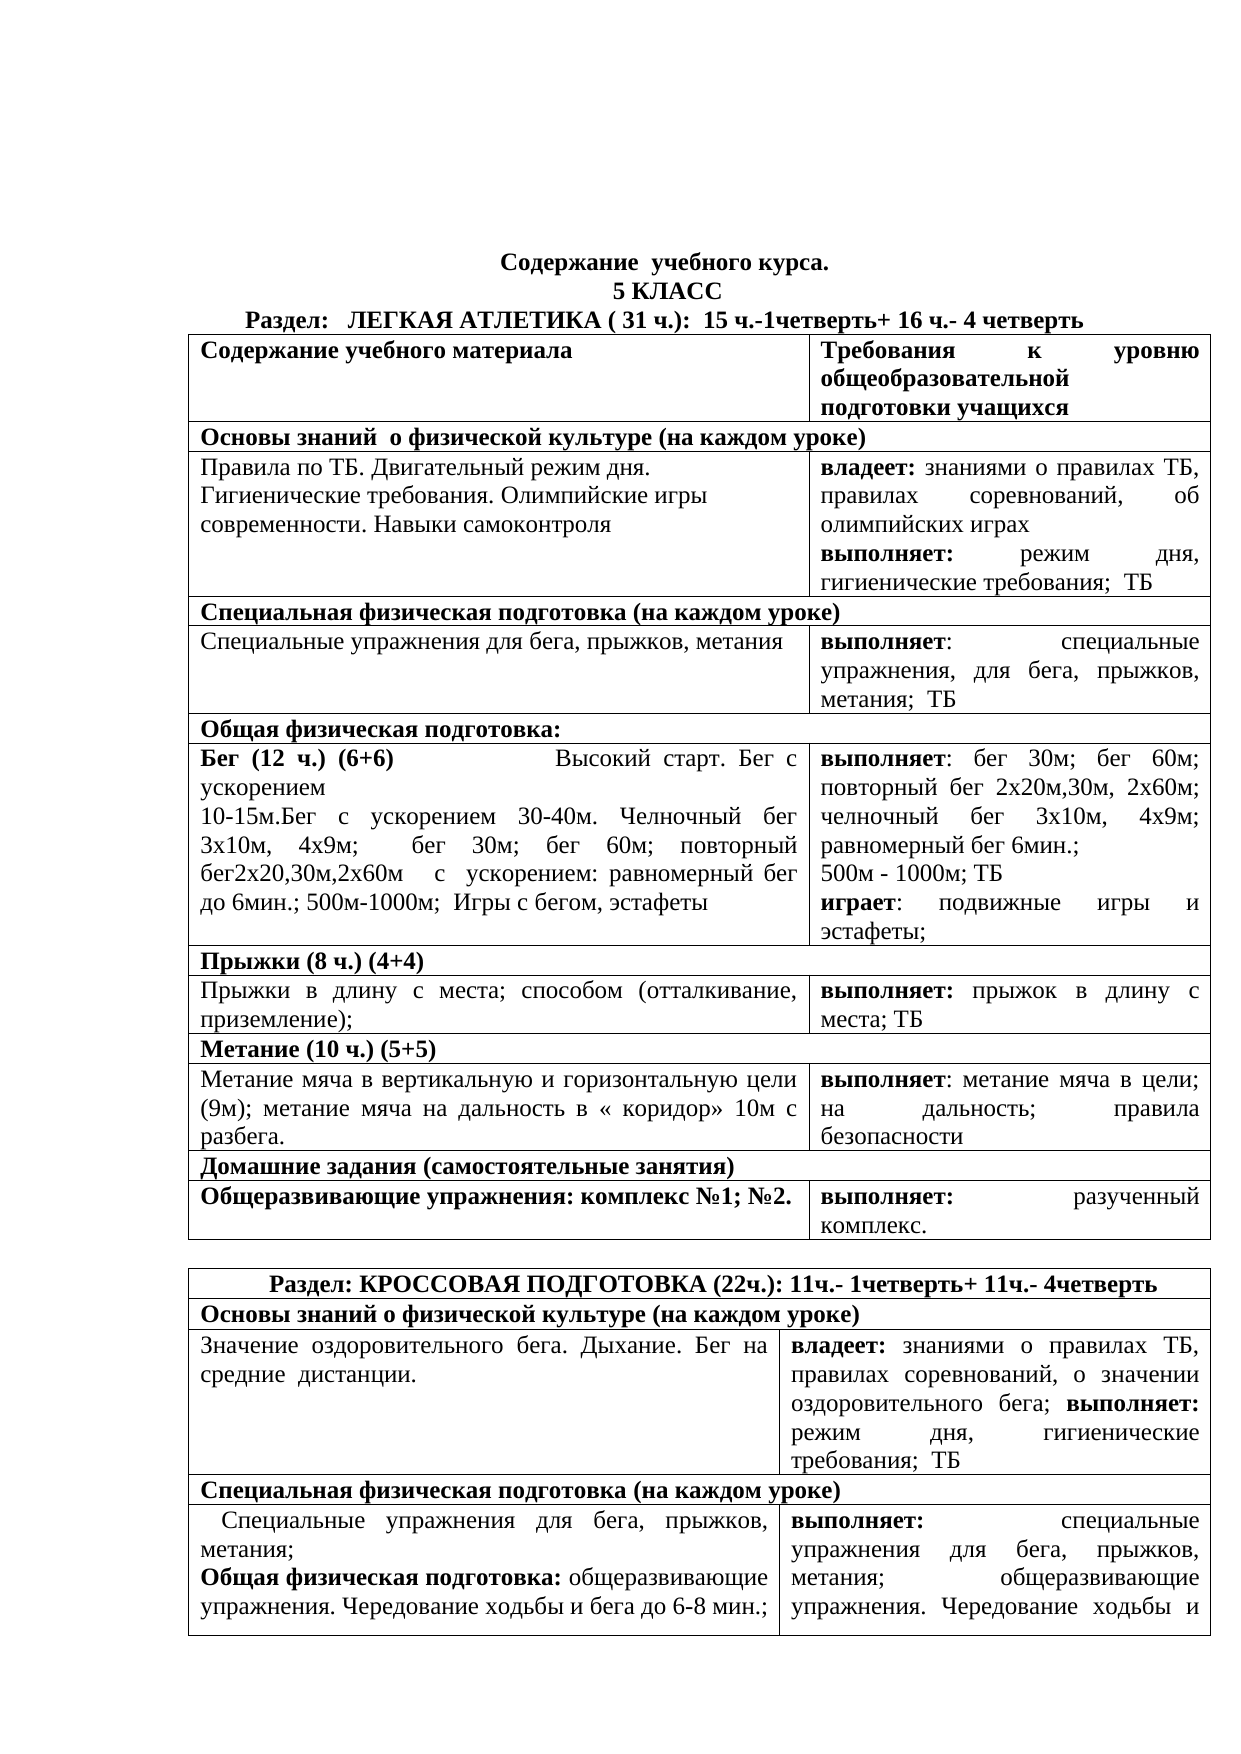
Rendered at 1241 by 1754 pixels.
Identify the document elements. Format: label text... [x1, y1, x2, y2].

table_cell владеет: знаниями о правилах ТБ, правилах соревнований, об олимпийских играх выполняет: режим дня, гигиенические требования; ТБ [810, 452, 1210, 596]
table_cell Прыжки в длину с места; способом (отталкивание, приземление); [189, 976, 809, 1033]
table_cell выполняет: метание мяча в цели; на дальность; правила безопасности [810, 1064, 1210, 1150]
table_cell Значение оздоровительного бега. Дыхание. Бег на средние дистанции. [189, 1330, 779, 1474]
table_cell Метание мяча в вертикальную и горизонтальную цели (9м); метание мяча на дальность в « коридор» 10м с разбега. [189, 1064, 809, 1150]
table_cell Основы знаний о физической культуре (на каждом уроке) [189, 422, 1210, 451]
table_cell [189, 1505, 779, 1635]
table_cell Основы знаний о физической культуре (на каждом уроке) [189, 1299, 1210, 1329]
table_cell Специальные упражнения для бега, прыжков, метания [189, 626, 809, 713]
table_cell владеет: знаниями о правилах ТБ, правилах соревнований, о значении оздоровительного бега; выполняет: режим дня, гигиенические требования; ТБ [780, 1330, 1210, 1474]
table_cell Прыжки (8 ч.) (4+4) [189, 946, 1210, 974]
table_header Требования к уровню общеобразовательной подготовки учащихся [810, 335, 1210, 421]
table_cell выполняет: бег 30м; бег 60м; повторный бег 2х20м,30м, 2х60м; челночный бег 3х10м, 4х9м; равномерный бег 6мин.; 500м - 1000м; ТБ играет: подвижные игры и эстафеты; [810, 744, 1210, 945]
table_cell выполняет: разученный комплекс. [810, 1181, 1210, 1238]
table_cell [780, 1505, 1210, 1635]
table_cell Метание (10 ч.) (5+5) [189, 1034, 1210, 1063]
text Содержание учебного курса. [177, 247, 1152, 276]
table_cell выполняет: специальные упражнения, для бега, прыжков, метания; ТБ [810, 626, 1210, 713]
table_cell Специальная физическая подготовка (на каждом уроке) [189, 597, 1210, 625]
table_cell Домашние задания (самостоятельные занятия) [189, 1151, 1210, 1180]
table_header Раздел: КРОССОВАЯ ПОДГОТОВКА (22ч.): 11ч.- 1четверть+ 11ч.- 4четверть [189, 1269, 1210, 1298]
table_cell Специальная физическая подготовка (на каждом уроке) [189, 1475, 1210, 1504]
text 5 КЛАСС Раздел: ЛЕГКАЯ АТЛЕТИКА ( 31 ч.): 15 ч.-1четверть+ 16 ч.- 4 четверть [177, 276, 1152, 334]
table_header Содержание учебного материала [189, 335, 809, 421]
table_cell Общая физическая подготовка: [189, 714, 1210, 742]
table_cell выполняет: прыжок в длину с места; ТБ [810, 976, 1210, 1033]
table_cell Бег (12 ч.) (6+6) Высокий старт. Бег с ускорением 10-15м.Бег с ускорением 30-40м. Челночный бег 3х10м, 4х9м; бег 30м; бег 60м; повторный бег2х20,30м,2х60м с ускорением: равномерный бег до 6мин.; 500м-1000м; Игры с бегом, эстафеты [189, 744, 809, 945]
table_cell Правила по ТБ. Двигательный режим дня. Гигиенические требования. Олимпийские игры современности. Навыки самоконтроля [189, 452, 809, 596]
table_cell Общеразвивающие упражнения: комплекс №1; №2. [189, 1181, 809, 1238]
